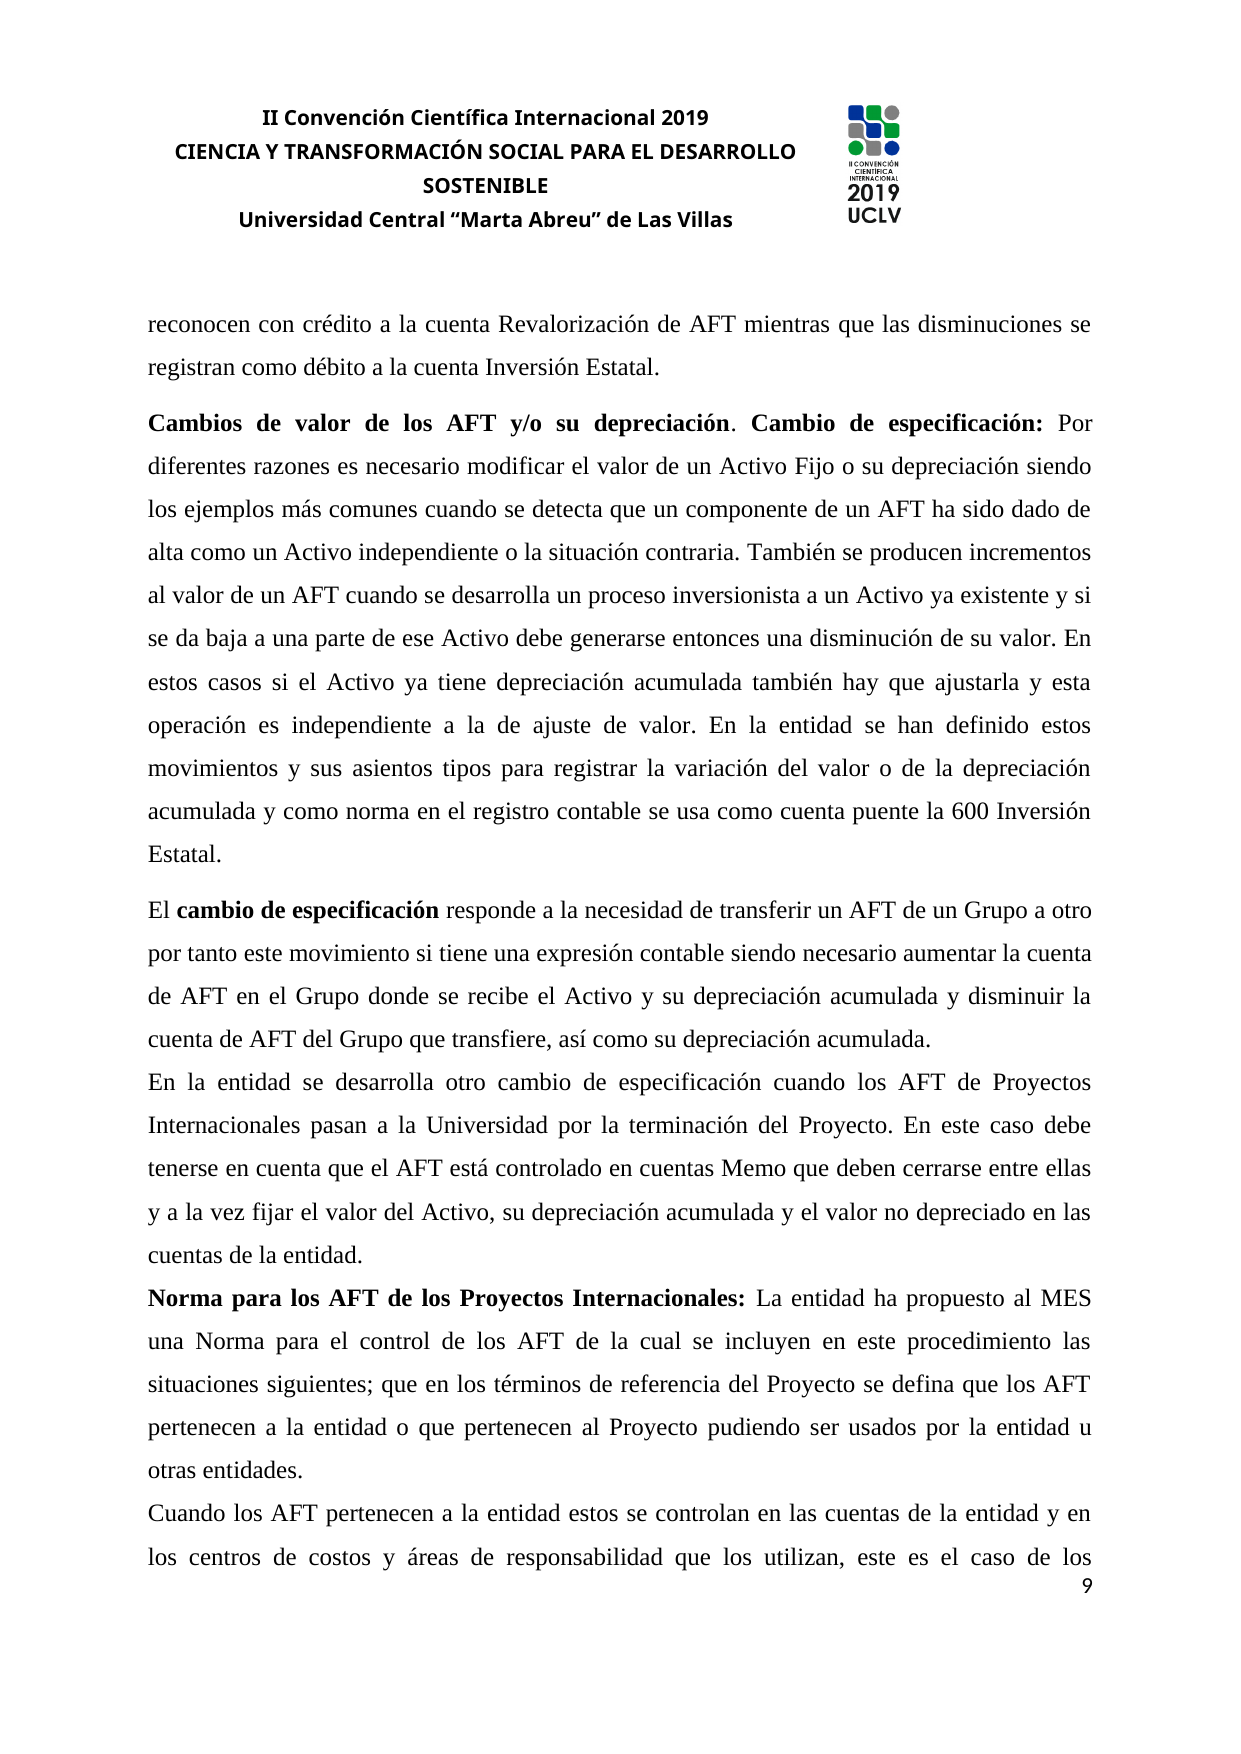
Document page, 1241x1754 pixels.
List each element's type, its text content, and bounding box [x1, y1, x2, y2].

text Norma para los AFT de los Proyectos Internacionales: La entidad ha propuesto al MES una Norma para el control de los AFT de la cual se incluyen en este procedimiento las situaciones siguientes; que en los términos de referencia del Proyecto se defina que los AFT pertenecen a la entidad o que pertenecen al Proyecto pudiendo ser usados por la entidad u otras entidades. [148, 1283, 1092, 1484]
picture [845, 102, 904, 226]
text Cambios de valor de los AFT y/o su depreciación. Cambio de especificación: Por diferentes razones es necesario modificar el valor de un Activo Fijo o su depreciación siendo los ejemplos más comunes cuando se detecta que un componente de un AFT ha sido dado de alta como un Activo independiente o la situación contraria. También se producen incrementos al valor de un AFT cuando se desarrolla un proceso inversionista a un Activo ya existente y si se da baja a una parte de ese Activo debe generarse entonces una disminución de su valor. En estos casos si el Activo ya tiene depreciación acumulada también hay que ajustarla y esta operación es independiente a la de ajuste de valor. En la entidad se han definido estos movimientos y sus asientos tipos para registrar la variación del valor o de la depreciación acumulada y como norma en el registro contable se usa como cuenta puente la 600 Inversión Estatal. [148, 408, 1092, 868]
text El cambio de especificación responde a la necesidad de transferir un AFT de un Grupo a otro por tanto este movimiento si tiene una expresión contable siendo necesario aumentar la cuenta de AFT en el Grupo donde se recibe el Activo y su depreciación acumulada y disminuir la cuenta de AFT del Grupo que transfiere, así como su depreciación acumulada. [148, 895, 1092, 1053]
text En la entidad se desarrolla otro cambio de especificación cuando los AFT de Proyectos Internacionales pasan a la Universidad por la terminación del Proyecto. En este caso debe tenerse en cuenta que el AFT está controlado en cuentas Memo que deben cerrarse entre ellas y a la vez fijar el valor del Activo, su depreciación acumulada y el valor no depreciado en las cuentas de la entidad. [148, 1067, 1092, 1268]
